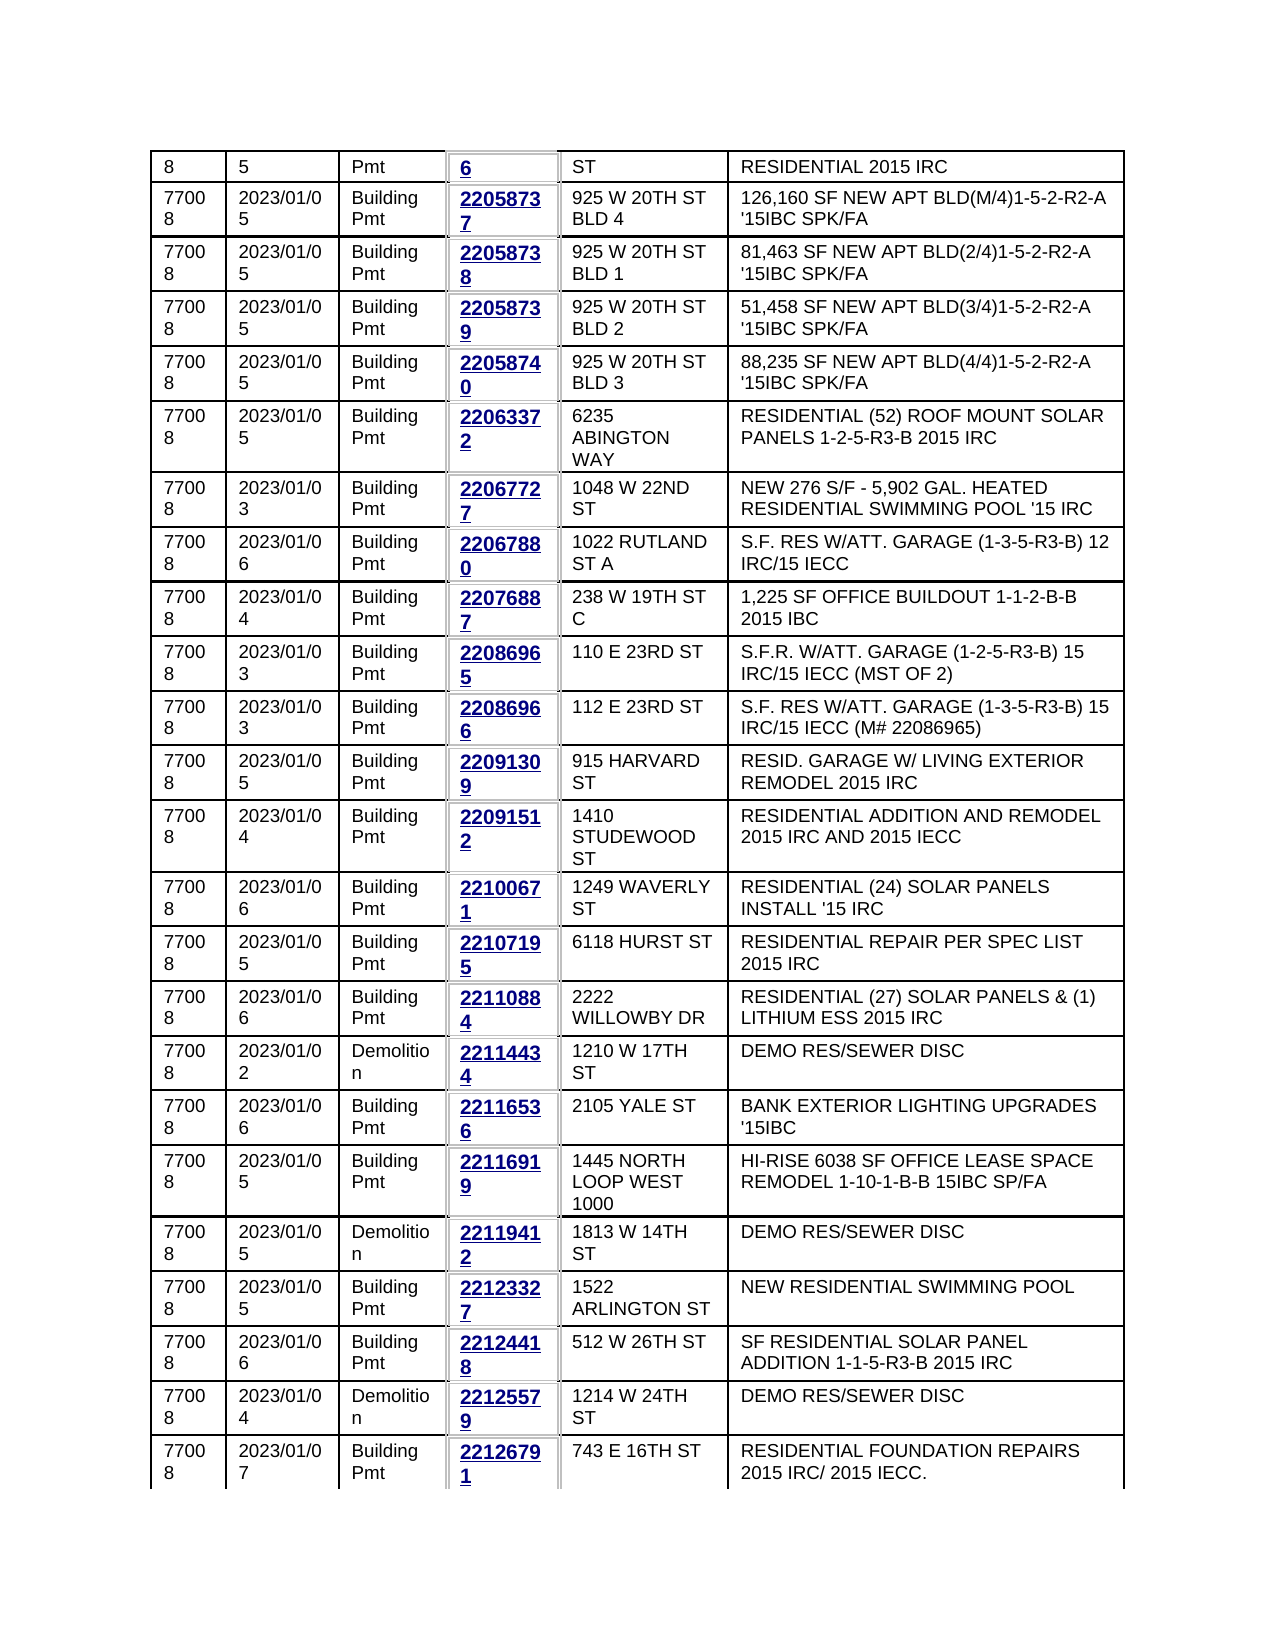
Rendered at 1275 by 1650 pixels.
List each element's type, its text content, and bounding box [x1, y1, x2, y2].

table_cell 2023/01/03 [227, 692, 338, 744]
table_cell 2023/01/05 [227, 1146, 338, 1215]
table_cell 915 HARVARD ST [562, 746, 727, 799]
table_cell NEW 276 S/F - 5,902 GAL. HEATED RESIDENTIAL SWIMMING POOL '15 IRC [729, 473, 1123, 526]
table_cell DEMO RES/SEWER DISC [729, 1218, 1123, 1270]
table_cell 126,160 SF NEW APT BLD(M/4)1-5-2-R2-A '15IBC SPK/FA [729, 183, 1123, 235]
table_cell 77008 [152, 347, 225, 399]
table_cell 1522 ARLINGTON ST [562, 1272, 727, 1325]
table_cell 2023/01/05 [227, 292, 338, 345]
table_cell 81,463 SF NEW APT BLD(2/4)1-5-2-R2-A '15IBC SPK/FA [729, 238, 1123, 290]
table_cell 22126791 [450, 1439, 557, 1489]
table_cell RESIDENTIAL (27) SOLAR PANELS & (1) LITHIUM ESS 2015 IRC [729, 982, 1123, 1034]
table_cell 77008 [152, 1037, 225, 1089]
table_cell 77008 [152, 873, 225, 925]
table_cell 2023/01/04 [227, 583, 338, 635]
table_cell 22067880 [450, 530, 557, 580]
table_cell 925 W 20TH ST BLD 2 [562, 292, 727, 345]
table_cell Demolition [340, 1382, 445, 1434]
table_cell 1214 W 24TH ST [562, 1382, 727, 1434]
table_cell 22124418 [450, 1330, 557, 1379]
table_cell 512 W 26TH ST [562, 1327, 727, 1379]
table_cell 743 E 16TH ST [562, 1436, 727, 1489]
table_cell 1249 WAVERLY ST [562, 873, 727, 925]
table_cell 22058739 [450, 295, 557, 345]
table_cell 2023/01/06 [227, 873, 338, 925]
table_cell 22057226 [450, 155, 557, 181]
table_cell RESIDENTIAL REPAIR PER SPEC LIST 2015 IRC [729, 927, 1123, 980]
table_cell Building Pmt [340, 528, 445, 580]
table_cell 77008 [152, 528, 225, 580]
table_cell Demolition [340, 1218, 445, 1270]
table_cell Building Pmt [340, 183, 445, 235]
table_cell 22091309 [450, 749, 557, 799]
table_cell NEW RESIDENTIAL SWIMMING POOL [729, 1272, 1123, 1325]
table_cell 2222 WILLOWBY DR [562, 982, 727, 1034]
table_cell 1410 STUDEWOOD ST [562, 801, 727, 871]
table_cell 22116536 [450, 1094, 557, 1144]
table_cell 22116919 [450, 1149, 557, 1215]
table_cell RESIDENTIAL (24) SOLAR PANELS INSTALL '15 IRC [729, 873, 1123, 925]
table_cell 2023/01/03 [227, 637, 338, 690]
table_cell 77008 [152, 982, 225, 1034]
table_cell 925 W 20TH ST BLD 3 [562, 347, 727, 399]
table_cell Building Pmt [340, 1091, 445, 1144]
table_cell 88,235 SF NEW APT BLD(4/4)1-5-2-R2-A '15IBC SPK/FA [729, 347, 1123, 399]
table_cell 77008 [152, 1272, 225, 1325]
table_cell 2023/01/05 [227, 927, 338, 980]
table_cell 2023/01/05 [227, 746, 338, 799]
table_cell 77008 [152, 1146, 225, 1215]
table_cell 112 E 23RD ST [562, 692, 727, 744]
table_cell 22119412 [450, 1220, 557, 1270]
table_cell RESIDENTIAL ADDITION AND REMODEL 2015 IRC AND 2015 IECC [729, 801, 1123, 871]
table_cell 77008 [152, 402, 225, 471]
table_cell DEMO RES/SEWER DISC [729, 1037, 1123, 1089]
table_cell 1022 RUTLAND ST A [562, 528, 727, 580]
table_cell Building Pmt [340, 583, 445, 635]
table_cell Building Pmt [340, 1272, 445, 1325]
table_cell 915 HARVARD ST [562, 152, 727, 181]
table_cell 77008 [152, 292, 225, 345]
table_cell BANK EXTERIOR LIGHTING UPGRADES '15IBC [729, 1091, 1123, 1144]
table_cell 2023/01/06 [227, 528, 338, 580]
table_cell Building Pmt [340, 982, 445, 1034]
table_cell RESIDENTIAL (52) ROOF MOUNT SOLAR PANELS 1-2-5-R3-B 2015 IRC [729, 402, 1123, 471]
table_cell 1445 NORTH LOOP WEST 1000 [562, 1146, 727, 1215]
table_cell 2023/01/05 [227, 402, 338, 471]
table_cell 1,225 SF OFFICE BUILDOUT 1-1-2-B-B 2015 IBC [729, 583, 1123, 635]
table_cell 22067727 [450, 476, 557, 526]
table_cell 22086966 [450, 695, 557, 744]
table_cell 2023/01/05 [227, 1272, 338, 1325]
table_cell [729, 152, 1123, 181]
table_cell 2023/01/05 [227, 183, 338, 235]
table_cell 77008 [152, 1327, 225, 1379]
table_cell RESIDENTIAL FOUNDATION REPAIRS 2015 IRC/ 2015 IECC. [729, 1436, 1123, 1489]
table_cell 77008 [152, 183, 225, 235]
table_cell 77008 [152, 1382, 225, 1434]
table_cell 77008 [152, 152, 225, 181]
table_cell 2023/01/04 [227, 801, 338, 871]
table_cell Demolition [340, 1037, 445, 1089]
table_cell 2023/01/05 [227, 1218, 338, 1270]
table_cell 77008 [152, 1218, 225, 1270]
table_cell Building Pmt [340, 152, 445, 181]
table_cell 2023/01/05 [227, 347, 338, 399]
table_cell 22125579 [450, 1384, 557, 1434]
table_cell 2023/01/06 [227, 1091, 338, 1144]
table_cell 22110884 [450, 985, 557, 1034]
table_cell Building Pmt [340, 637, 445, 690]
table_cell 110 E 23RD ST [562, 637, 727, 690]
table_cell 1048 W 22ND ST [562, 473, 727, 526]
table_cell 77008 [152, 637, 225, 690]
table_cell S.F.R. W/ATT. GARAGE (1-2-5-R3-B) 15 IRC/15 IECC (MST OF 2) [729, 637, 1123, 690]
table_cell 77008 [152, 473, 225, 526]
table_cell 77008 [152, 1436, 225, 1489]
table_cell 6235 ABINGTON WAY [562, 402, 727, 471]
table_cell 1210 W 17TH ST [562, 1037, 727, 1089]
table_cell 77008 [152, 801, 225, 871]
table_cell Building Pmt [340, 238, 445, 290]
table_cell SF RESIDENTIAL SOLAR PANEL ADDITION 1-1-5-R3-B 2015 IRC [729, 1327, 1123, 1379]
table_cell 22058737 [450, 186, 557, 235]
table_cell S.F. RES W/ATT. GARAGE (1-3-5-R3-B) 12 IRC/15 IECC [729, 528, 1123, 580]
table_cell 77008 [152, 238, 225, 290]
table_cell 51,458 SF NEW APT BLD(3/4)1-5-2-R2-A '15IBC SPK/FA [729, 292, 1123, 345]
table_cell 925 W 20TH ST BLD 1 [562, 238, 727, 290]
table_cell 22076887 [450, 585, 557, 635]
table_cell Building Pmt [340, 1436, 445, 1489]
table_cell Building Pmt [340, 927, 445, 980]
table_cell HI-RISE 6038 SF OFFICE LEASE SPACE REMODEL 1-10-1-B-B 15IBC SP/FA [729, 1146, 1123, 1215]
table_cell Building Pmt [340, 402, 445, 471]
table_cell Building Pmt [340, 292, 445, 345]
table_cell DEMO RES/SEWER DISC [729, 1382, 1123, 1434]
table_cell 2023/01/02 [227, 1037, 338, 1089]
table_cell 77008 [152, 927, 225, 980]
table_cell 2023/01/06 [227, 982, 338, 1034]
table_cell 22058740 [450, 350, 557, 399]
table_cell 6118 HURST ST [562, 927, 727, 980]
table_cell 238 W 19TH ST C [562, 583, 727, 635]
table_cell S.F. RES W/ATT. GARAGE (1-3-5-R3-B) 15 IRC/15 IECC (M# 22086965) [729, 692, 1123, 744]
table_cell 22107195 [450, 930, 557, 980]
table_cell 2023/01/05 [227, 152, 338, 181]
table_cell 1813 W 14TH ST [562, 1218, 727, 1270]
table_cell 22086965 [450, 640, 557, 690]
table_cell 925 W 20TH ST BLD 4 [562, 183, 727, 235]
table_cell 77008 [152, 1091, 225, 1144]
table_cell Building Pmt [340, 1327, 445, 1379]
table_cell 77008 [152, 746, 225, 799]
table_cell 22123327 [450, 1275, 557, 1325]
table_cell 2023/01/05 [227, 238, 338, 290]
table_cell 2023/01/03 [227, 473, 338, 526]
table_cell 2105 YALE ST [562, 1091, 727, 1144]
table_cell 22063372 [450, 404, 557, 471]
table_cell 77008 [152, 692, 225, 744]
table_cell Building Pmt [340, 1146, 445, 1215]
table_cell RESID. GARAGE W/ LIVING EXTERIOR REMODEL 2015 IRC [729, 746, 1123, 799]
table_cell Building Pmt [340, 347, 445, 399]
table_cell Building Pmt [340, 692, 445, 744]
table_cell 2023/01/06 [227, 1327, 338, 1379]
table_cell 22100671 [450, 875, 557, 925]
table_cell 22058738 [450, 240, 557, 290]
table_cell Building Pmt [340, 746, 445, 799]
table_cell 77008 [152, 583, 225, 635]
table_cell Building Pmt [340, 873, 445, 925]
table_cell 22091512 [450, 804, 557, 871]
table_cell 22114434 [450, 1039, 557, 1089]
table_cell Building Pmt [340, 801, 445, 871]
table_cell Building Pmt [340, 473, 445, 526]
table_cell 2023/01/07 [227, 1436, 338, 1489]
table_cell 2023/01/04 [227, 1382, 338, 1434]
